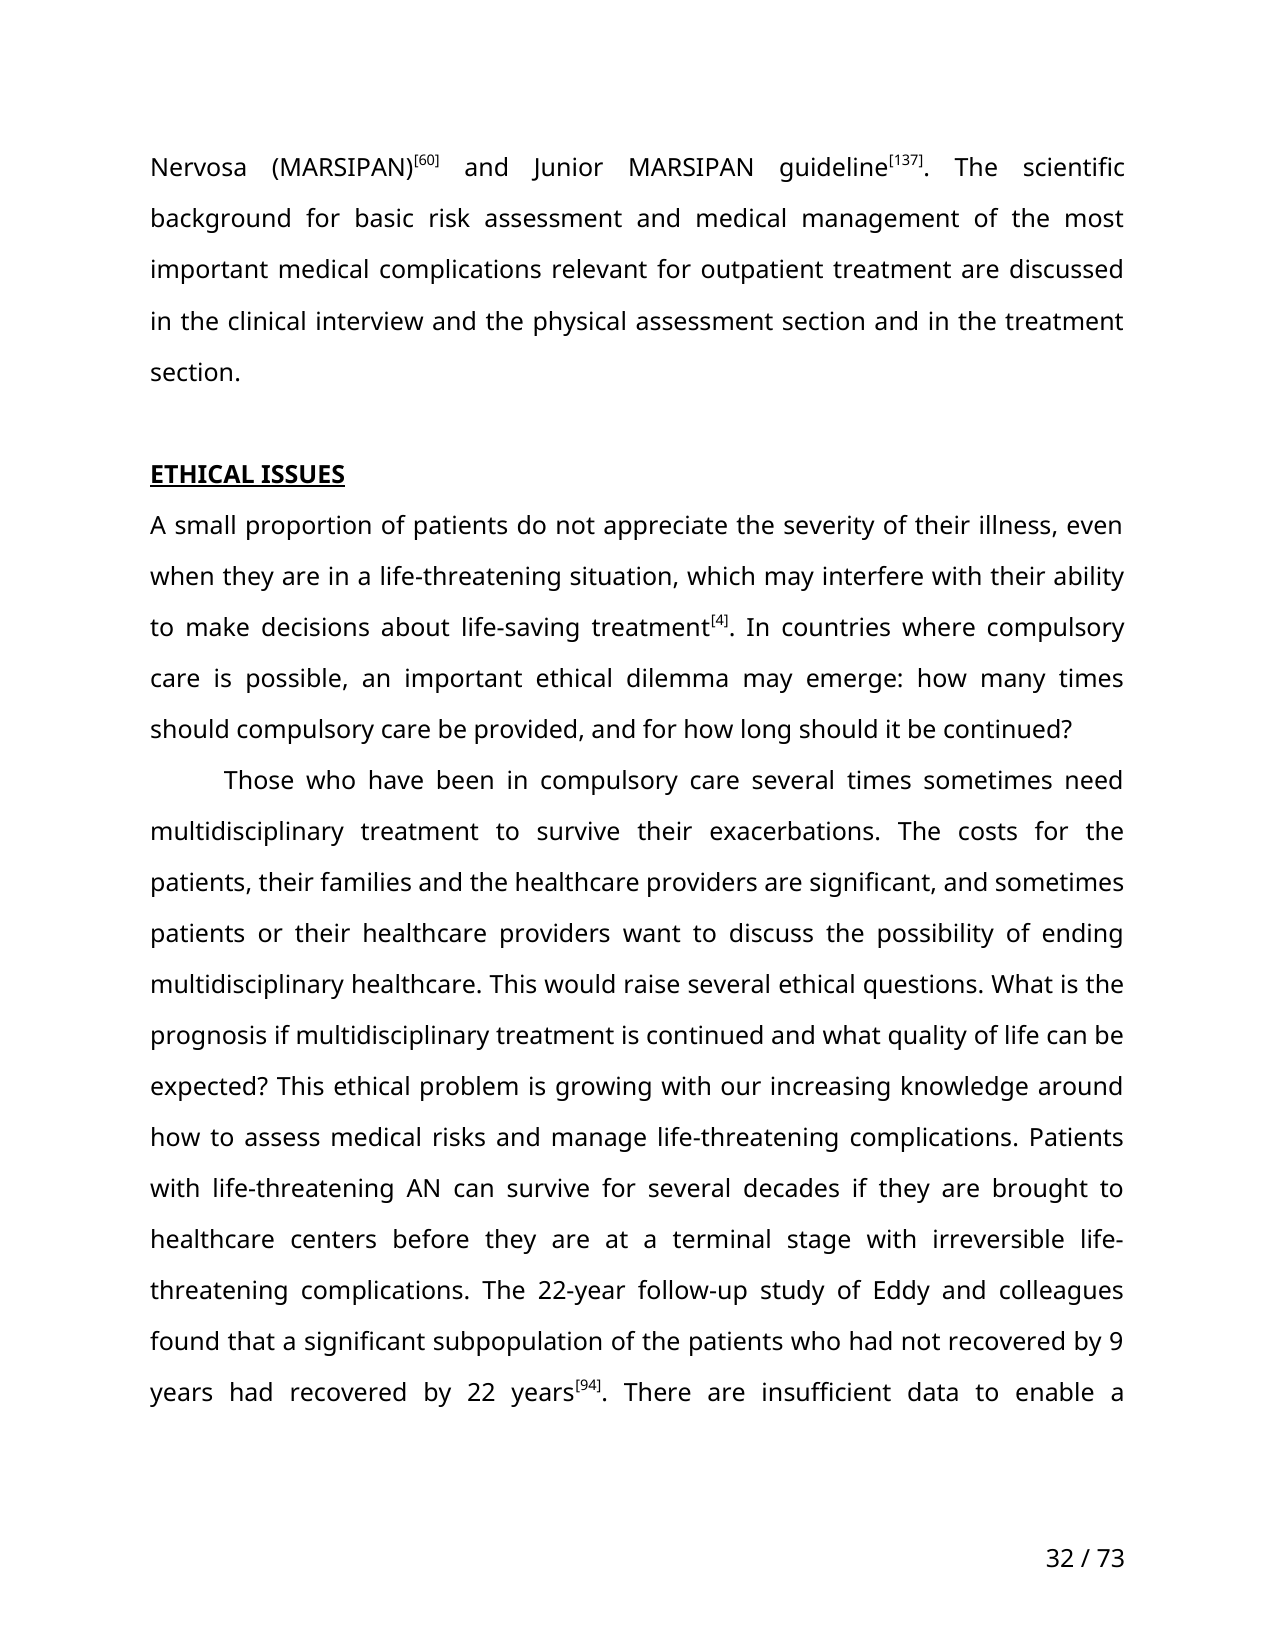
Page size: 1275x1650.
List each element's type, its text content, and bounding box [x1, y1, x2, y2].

text ETHICAL ISSUES [150, 456, 1125, 490]
text A small proportion of patients do not appreciate the severity of their illness, even when they are in a life-threatening situation, which may interfere with their ability to make decisions about life-saving treatment[4]. In countries where compulsory care is possible, an important ethical dilemma may emerge: how many times should compulsory care be provided, and for how long should it be continued? [150, 507, 1125, 746]
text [150, 762, 1125, 1409]
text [150, 150, 1125, 388]
